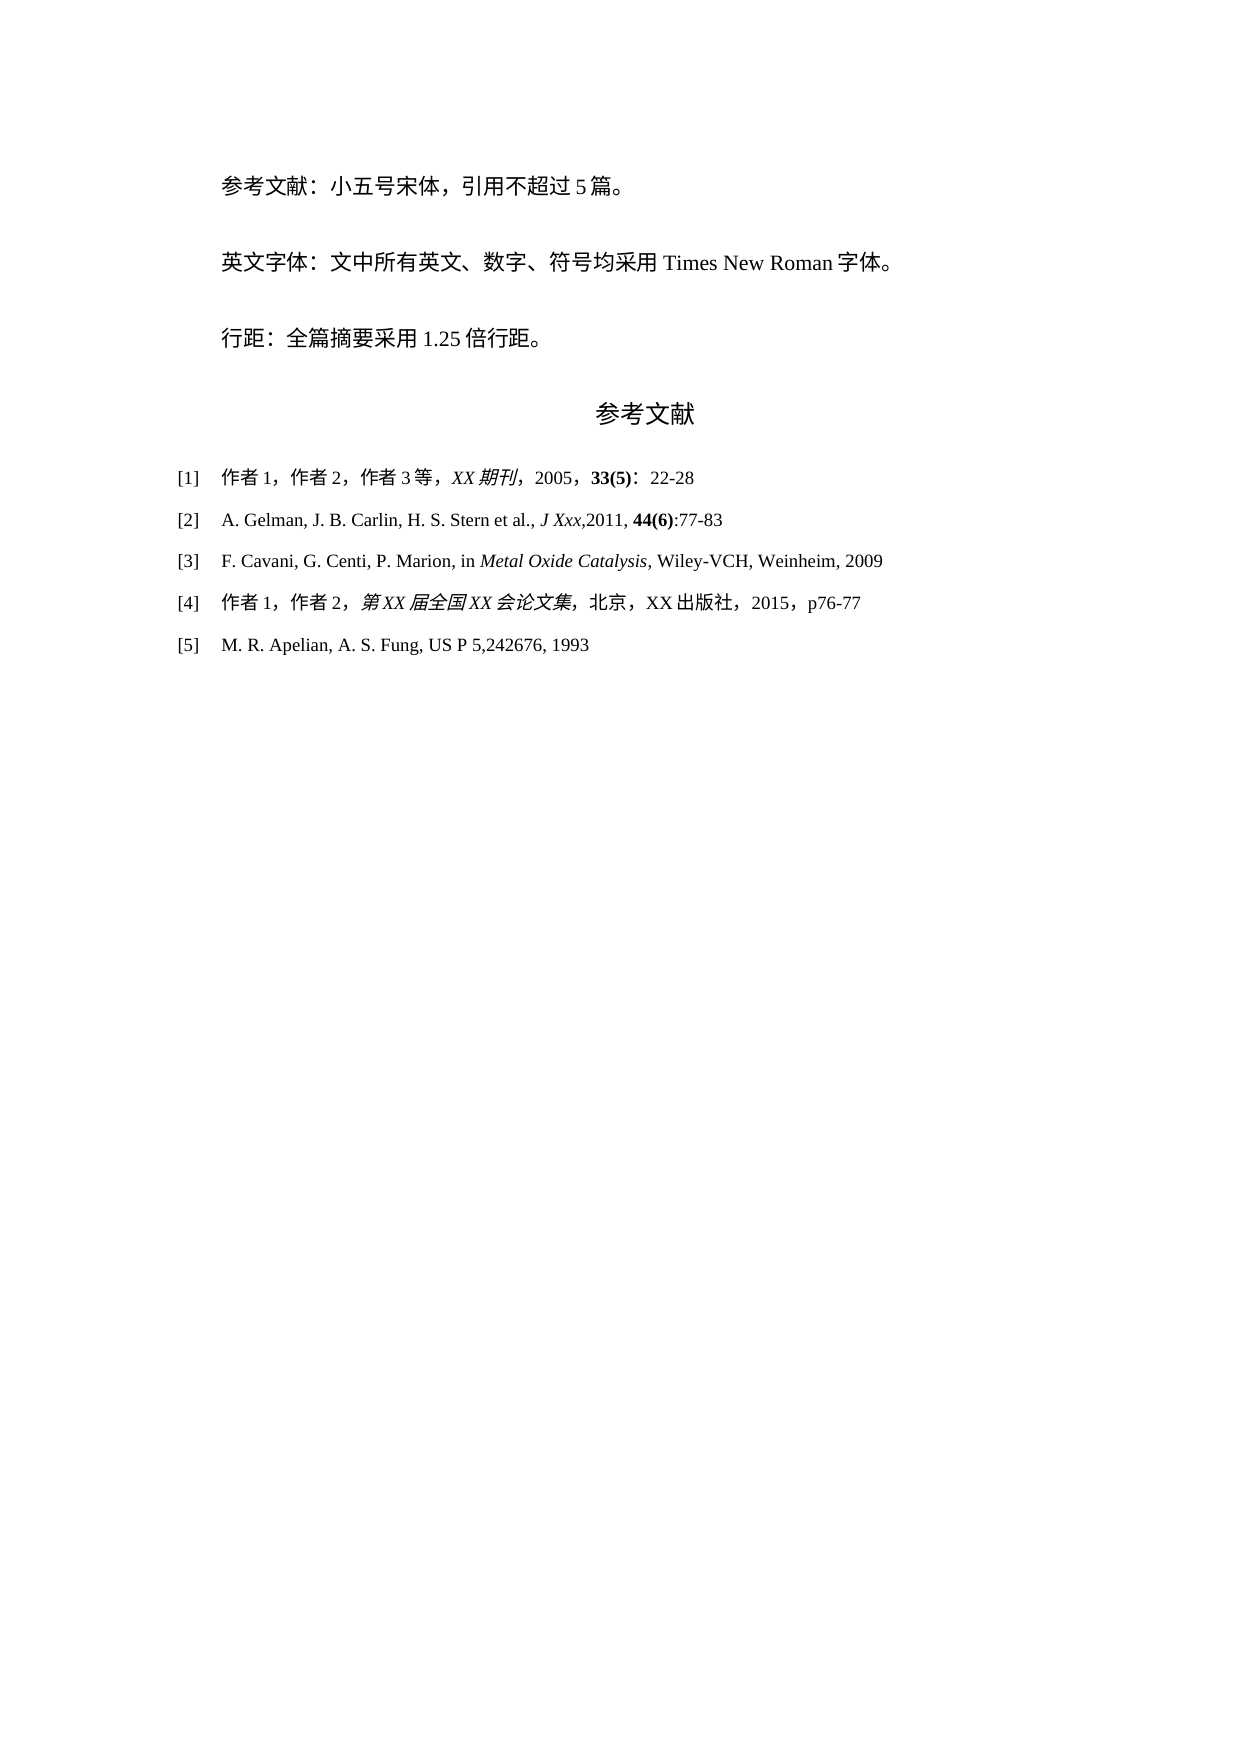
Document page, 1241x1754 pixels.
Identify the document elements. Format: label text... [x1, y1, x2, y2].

list A. Gelman, J. B. Carlin, H. S. Stern et al., J Xxx,2011, 44(6):77-83 [177, 504, 1063, 535]
list 作者1，作者2，作者3等，XX期刊，2005，33(5)：22-28 [177, 461, 1063, 491]
list 作者1，作者2，第XX届全国XX会论文集，北京，XX出版社，2015，p76-77 [177, 586, 1063, 616]
text 参考文献 [177, 383, 1063, 443]
text 行距：全篇摘要采用1.25倍行距。 [177, 307, 1063, 367]
text 英文字体：文中所有英文、数字、符号均采用Times New Roman字体。 [177, 231, 1063, 291]
text 参考文献：小五号宋体，引用不超过5篇。 [177, 154, 1063, 215]
list M. R. Apelian, A. S. Fung, US P 5,242676, 1993 [177, 630, 1063, 660]
list F. Cavani, G. Centi, P. Marion, in Metal Oxide Catalysis, Wiley-VCH, Weinheim, 2009 [177, 545, 1063, 576]
